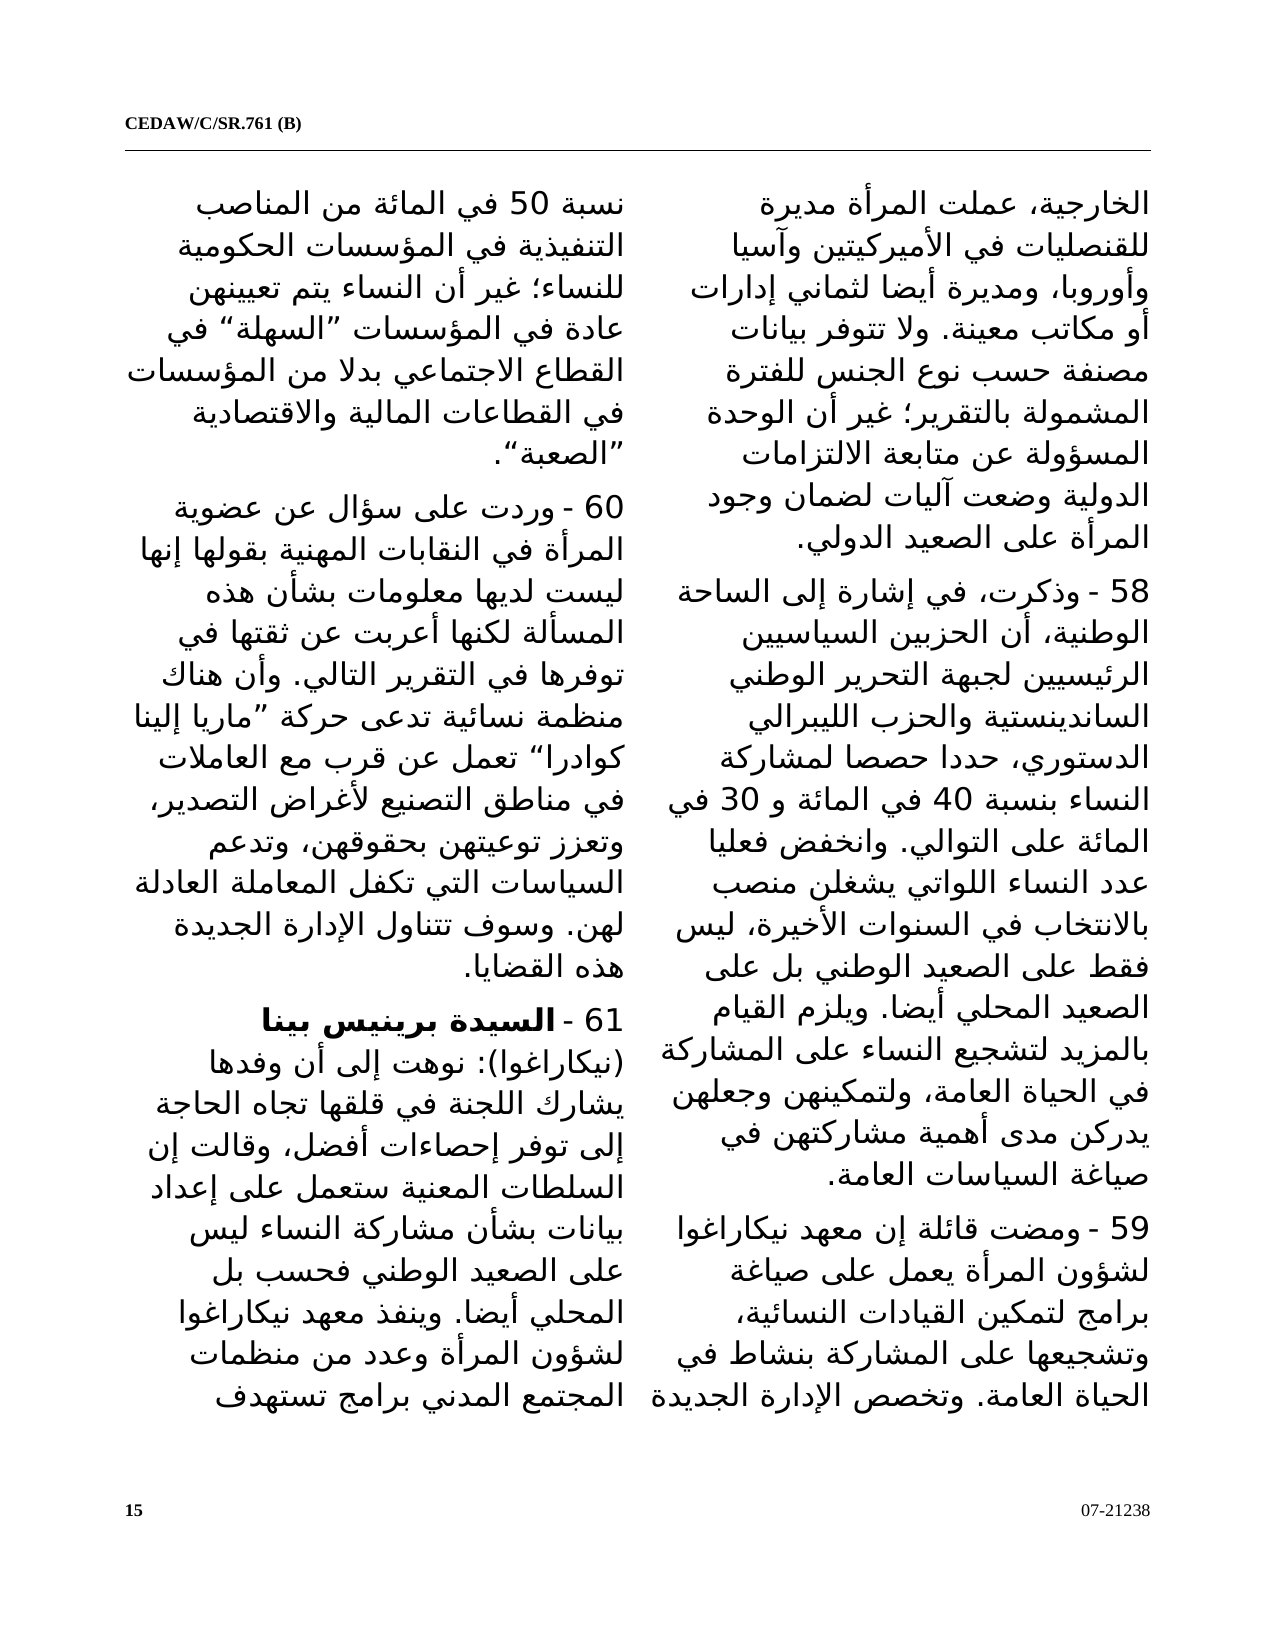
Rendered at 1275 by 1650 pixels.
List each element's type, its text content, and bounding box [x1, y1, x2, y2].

text 59 - ومضت قائلة إن معهد نيكاراغوا لشؤون المرأة يعمل على صياغة برامج لتمكين القيادات النسائية، وتشجيعها على المشاركة بنشاط في الحياة العامة. وتخصص الإدارة الجديدة نسبة 50 في المائة من المناصب التنفيذية في المؤسسات الحكومية للنساء؛ غير أن النساء يتم تعيينهن عادة في المؤسسات ”السهلة“ في القطاع الاجتماعي بدلا من المؤسسات في القطاعات المالية والاقتصادية ”الصعبة“. [650, 1206, 1151, 1415]
text 59 - ومضت قائلة إن معهد نيكاراغوا لشؤون المرأة يعمل على صياغة برامج لتمكين القيادات النسائية، وتشجيعها على المشاركة بنشاط في الحياة العامة. وتخصص الإدارة الجديدة نسبة 50 في المائة من المناصب التنفيذية في المؤسسات الحكومية للنساء؛ غير أن النساء يتم تعيينهن عادة في المؤسسات ”السهلة“ في القطاع الاجتماعي بدلا من المؤسسات في القطاعات المالية والاقتصادية ”الصعبة“. [124, 181, 625, 473]
text 60 - وردت على سؤال عن عضوية المرأة في النقابات المهنية بقولها إنها ليست لديها معلومات بشأن هذه المسألة لكنها أعربت عن ثقتها في توفرها في التقرير التالي. وأن هناك منظمة نسائية تدعى حركة ”ماريا إلينا كوادرا“ تعمل عن قرب مع العاملات في مناطق التصنيع لأغراض التصدير، وتعزز توعيتهن بحقوقهن، وتدعم السياسات التي تكفل المعاملة العادلة لهن. وسوف تتناول الإدارة الجديدة هذه القضايا. [124, 486, 625, 986]
text 58 - وذكرت، في إشارة إلى الساحة الوطنية، أن الحزبين السياسيين الرئيسيين لجبهة التحرير الوطني الساندينستية والحزب الليبرالي الدستوري، حددا حصصا لمشاركة النساء بنسبة 40 في المائة و 30 في المائة على التوالي. وانخفض فعليا عدد النساء اللواتي يشغلن منصب بالانتخاب في السنوات الأخيرة، ليس فقط على الصعيد الوطني بل على الصعيد المحلي أيضا. ويلزم القيام بالمزيد لتشجيع النساء على المشاركة في الحياة العامة، ولتمكينهن وجعلهن يدركن مدى أهمية مشاركتهن في صياغة السياسات العامة. [650, 569, 1151, 1194]
